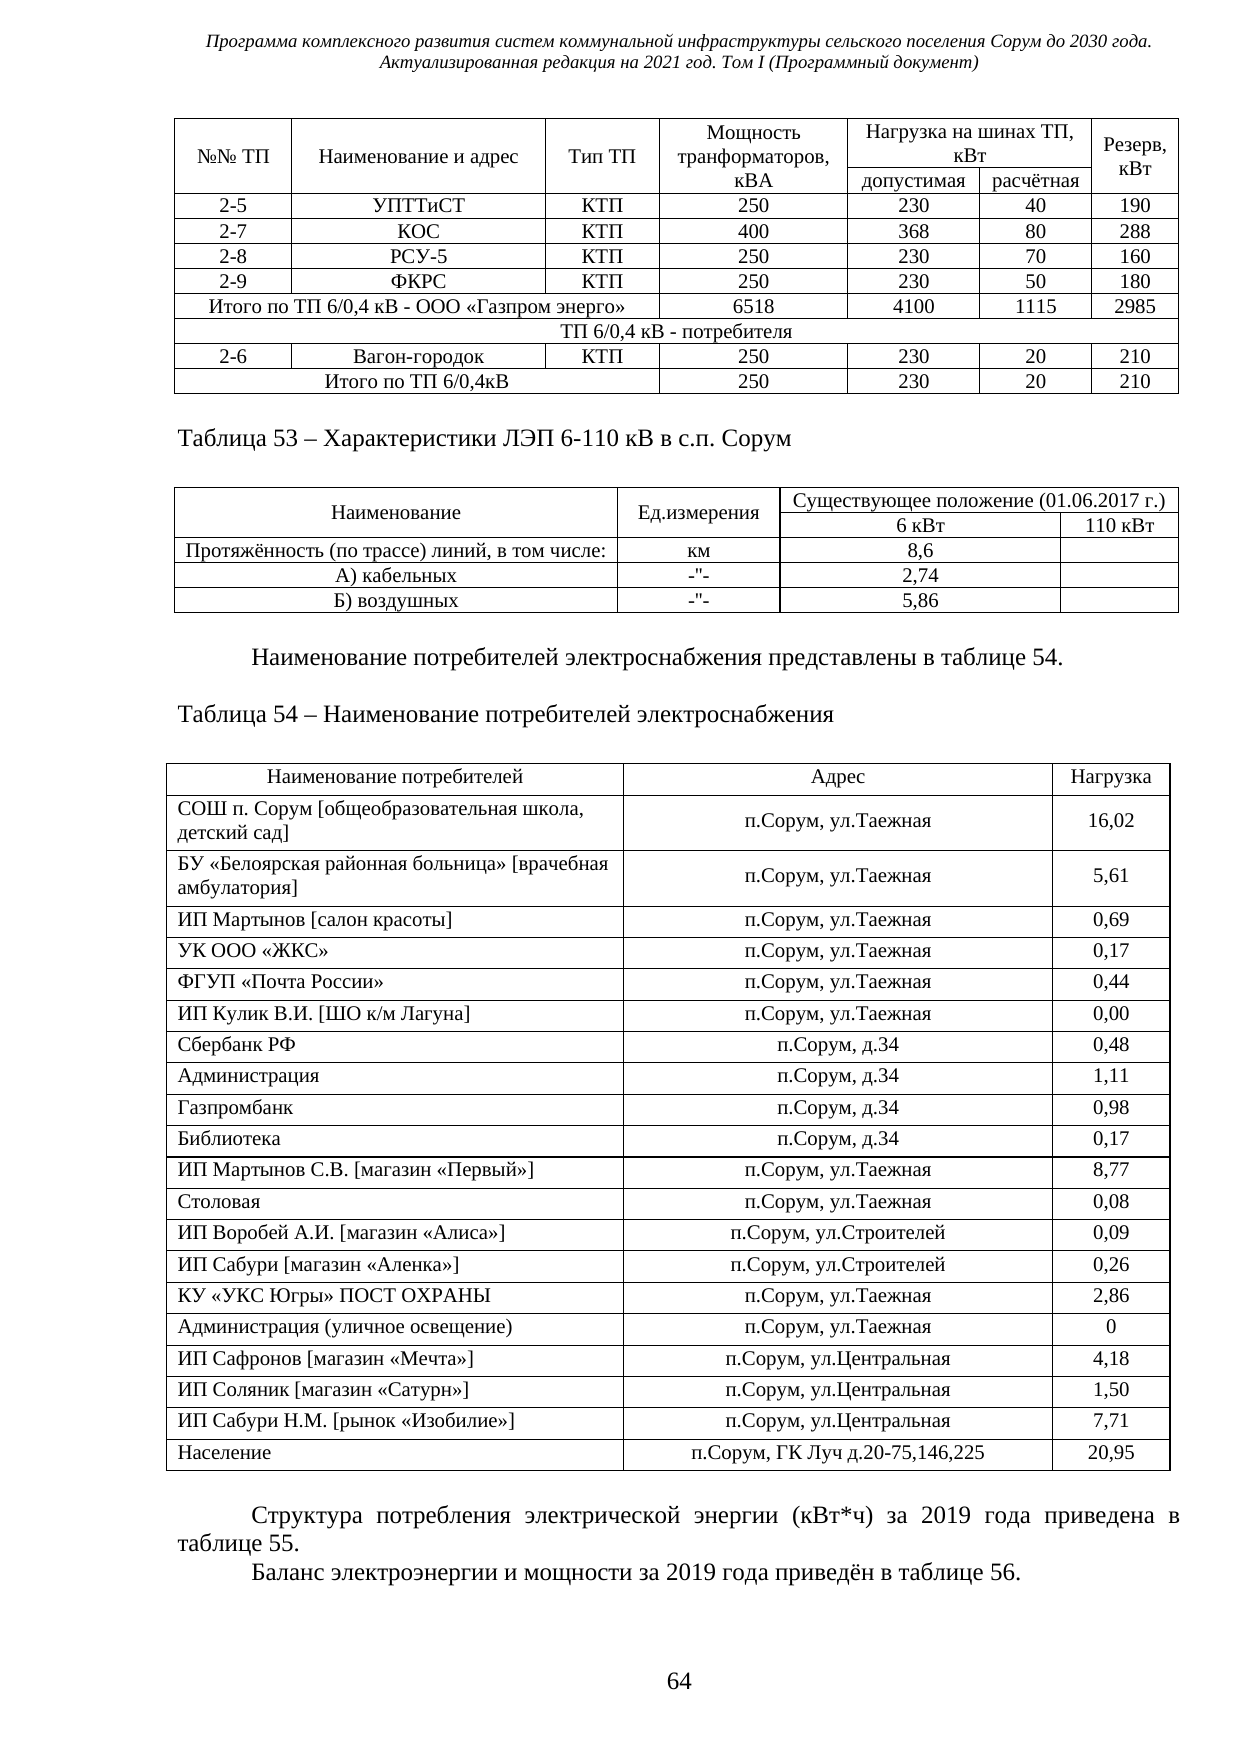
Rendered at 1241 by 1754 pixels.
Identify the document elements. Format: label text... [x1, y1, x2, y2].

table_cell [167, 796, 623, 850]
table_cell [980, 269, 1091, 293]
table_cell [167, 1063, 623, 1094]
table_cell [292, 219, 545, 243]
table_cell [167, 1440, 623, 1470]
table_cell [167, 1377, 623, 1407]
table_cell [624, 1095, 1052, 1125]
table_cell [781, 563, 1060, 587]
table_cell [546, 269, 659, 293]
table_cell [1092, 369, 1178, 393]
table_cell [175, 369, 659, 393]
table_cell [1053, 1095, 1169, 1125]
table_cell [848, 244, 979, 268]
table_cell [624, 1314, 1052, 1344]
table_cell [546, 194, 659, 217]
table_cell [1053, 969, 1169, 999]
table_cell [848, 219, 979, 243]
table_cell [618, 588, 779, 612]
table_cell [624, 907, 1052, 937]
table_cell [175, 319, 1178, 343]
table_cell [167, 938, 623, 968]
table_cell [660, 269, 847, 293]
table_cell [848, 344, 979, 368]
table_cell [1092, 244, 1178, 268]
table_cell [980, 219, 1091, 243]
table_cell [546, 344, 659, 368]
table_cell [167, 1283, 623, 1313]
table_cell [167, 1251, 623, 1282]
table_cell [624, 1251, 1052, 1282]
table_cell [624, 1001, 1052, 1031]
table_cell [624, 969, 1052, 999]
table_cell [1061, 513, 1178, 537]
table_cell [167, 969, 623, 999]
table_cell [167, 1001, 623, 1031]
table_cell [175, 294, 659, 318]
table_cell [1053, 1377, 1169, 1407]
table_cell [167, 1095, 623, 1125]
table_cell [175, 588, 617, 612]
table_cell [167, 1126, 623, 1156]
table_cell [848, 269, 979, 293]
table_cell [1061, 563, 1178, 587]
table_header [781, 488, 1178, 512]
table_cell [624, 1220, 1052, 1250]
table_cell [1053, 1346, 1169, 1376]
text Баланс электроэнергии и мощности за 2019 года приведён в таблице 56. [177, 1557, 1181, 1586]
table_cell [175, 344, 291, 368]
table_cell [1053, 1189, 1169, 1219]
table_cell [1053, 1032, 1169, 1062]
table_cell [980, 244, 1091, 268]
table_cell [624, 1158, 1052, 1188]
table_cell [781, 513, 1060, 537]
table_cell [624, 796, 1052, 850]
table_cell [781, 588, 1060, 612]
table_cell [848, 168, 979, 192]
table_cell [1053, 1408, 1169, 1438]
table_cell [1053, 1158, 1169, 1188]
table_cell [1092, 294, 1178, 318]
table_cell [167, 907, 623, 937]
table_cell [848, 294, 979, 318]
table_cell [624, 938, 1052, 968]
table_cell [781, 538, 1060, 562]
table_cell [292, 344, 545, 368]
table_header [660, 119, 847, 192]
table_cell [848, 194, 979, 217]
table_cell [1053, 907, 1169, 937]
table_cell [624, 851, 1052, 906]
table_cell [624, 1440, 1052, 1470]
text Таблица 54 – Наименование потребителей электроснабжения [177, 699, 1181, 728]
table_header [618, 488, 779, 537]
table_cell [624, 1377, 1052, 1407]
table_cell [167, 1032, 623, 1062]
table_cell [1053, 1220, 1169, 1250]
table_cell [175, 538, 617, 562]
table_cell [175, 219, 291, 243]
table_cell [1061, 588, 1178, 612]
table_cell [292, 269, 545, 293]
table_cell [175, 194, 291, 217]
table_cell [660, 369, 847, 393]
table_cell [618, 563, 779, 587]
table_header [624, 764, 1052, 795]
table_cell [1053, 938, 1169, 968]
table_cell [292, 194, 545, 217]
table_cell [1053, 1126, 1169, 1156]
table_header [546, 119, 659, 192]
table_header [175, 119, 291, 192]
text Таблица 53 – Характеристики ЛЭП 6-110 кВ в с.п. Сорум [177, 423, 1181, 452]
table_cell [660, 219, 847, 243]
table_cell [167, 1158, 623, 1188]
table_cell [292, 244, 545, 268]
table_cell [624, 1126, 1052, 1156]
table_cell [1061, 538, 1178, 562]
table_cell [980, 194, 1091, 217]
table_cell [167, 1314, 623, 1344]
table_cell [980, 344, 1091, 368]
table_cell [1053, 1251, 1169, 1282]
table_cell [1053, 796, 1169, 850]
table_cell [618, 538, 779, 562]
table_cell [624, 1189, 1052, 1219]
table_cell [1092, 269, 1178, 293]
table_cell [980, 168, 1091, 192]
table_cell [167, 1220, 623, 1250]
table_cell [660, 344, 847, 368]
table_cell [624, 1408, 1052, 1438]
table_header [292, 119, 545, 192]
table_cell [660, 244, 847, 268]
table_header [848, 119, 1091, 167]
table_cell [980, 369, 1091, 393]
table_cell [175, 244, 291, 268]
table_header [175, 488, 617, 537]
text Структура потребления электрической энергии (кВт*ч) за 2019 года приведена в таблице 55. [177, 1500, 1181, 1557]
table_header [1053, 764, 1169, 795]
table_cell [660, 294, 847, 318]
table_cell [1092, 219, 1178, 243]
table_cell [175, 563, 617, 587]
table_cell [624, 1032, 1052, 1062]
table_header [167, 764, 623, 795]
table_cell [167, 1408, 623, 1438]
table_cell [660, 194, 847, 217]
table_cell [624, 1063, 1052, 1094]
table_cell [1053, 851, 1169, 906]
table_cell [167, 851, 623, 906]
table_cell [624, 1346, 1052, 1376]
text Наименование потребителей электроснабжения представлены в таблице 54. [177, 642, 1181, 671]
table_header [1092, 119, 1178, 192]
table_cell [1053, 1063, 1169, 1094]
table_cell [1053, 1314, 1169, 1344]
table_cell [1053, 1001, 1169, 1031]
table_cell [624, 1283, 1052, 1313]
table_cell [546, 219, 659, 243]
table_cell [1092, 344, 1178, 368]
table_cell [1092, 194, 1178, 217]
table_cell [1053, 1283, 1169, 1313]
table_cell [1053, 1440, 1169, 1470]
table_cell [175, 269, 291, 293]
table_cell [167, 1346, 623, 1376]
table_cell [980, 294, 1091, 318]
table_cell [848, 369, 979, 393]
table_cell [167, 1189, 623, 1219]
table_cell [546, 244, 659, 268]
